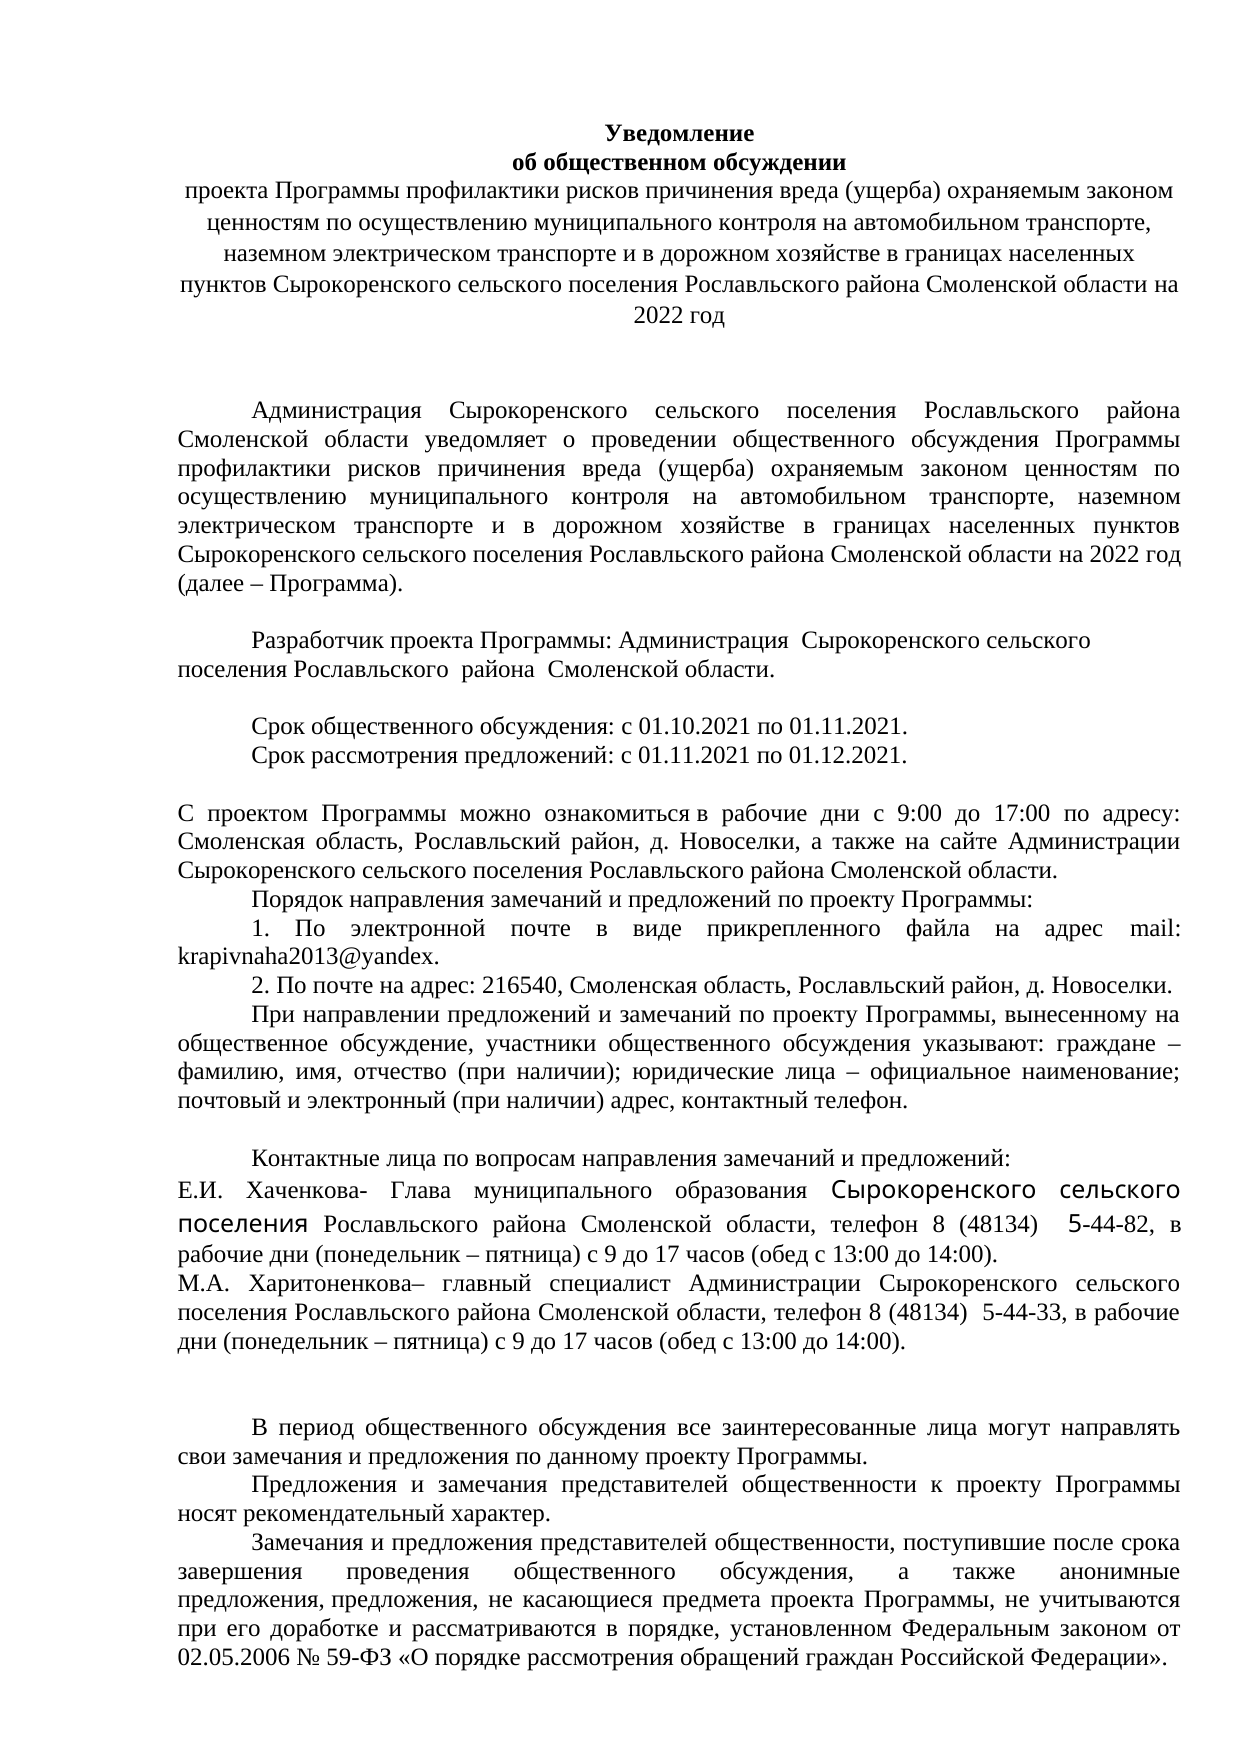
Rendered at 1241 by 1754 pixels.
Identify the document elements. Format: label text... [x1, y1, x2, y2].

text Уведомление [177, 118, 1181, 147]
text Контактные лица по вопросам направления замечаний и предложений: [177, 1143, 1181, 1171]
text об общественном обсуждении [177, 147, 1181, 176]
text проекта Программы профилактики рисков причинения вреда (ущерба) охраняемым законом ценностям по осуществлению муниципального контроля на автомобильном транспорте, наземном электрическом транспорте и в дорожном хозяйстве в границах населенных пунктов Сырокоренского сельского поселения Рославльского района Смоленской области на 2022 год [177, 176, 1181, 328]
text С проектом Программы можно ознакомиться в рабочие дни с 9:00 до 17:00 по адресу: Смоленская область, Рославльский район, д. Новоселки, а также на сайте Администрации Сырокоренского сельского поселения Рославльского района Смоленской области. [177, 798, 1181, 884]
text Разработчик проекта Программы: Администрация Сырокоренского сельского поселения Рославльского района Смоленской области. [177, 625, 1181, 683]
text М.А. Харитоненкова– главный специалист Администрации Сырокоренского сельского поселения Рославльского района Смоленской области, телефон 8 (48134) 5-44-33, в рабочие дни (понедельник – пятница) с 9 до 17 часов (обед с 13:00 до 14:00). [177, 1268, 1181, 1354]
text 2. По почте на адрес: 216540, Смоленская область, Рославльский район, д. Новоселки. [177, 970, 1181, 999]
text Срок общественного обсуждения: с 01.10.2021 по 01.11.2021. [177, 711, 1181, 740]
text 1. По электронной почте в виде прикрепленного файла на адрес mail: krapivnaha2013@yandex. [177, 913, 1181, 970]
text Замечания и предложения представителей общественности, поступившие после срока завершения проведения общественного обсуждения, а также анонимные предложения, предложения, не касающиеся предмета проекта Программы, не учитываются при его доработке и рассматриваются в порядке, установленном Федеральным законом от 02.05.2006 № 59-ФЗ «О порядке рассмотрения обращений граждан Российской Федерации». [177, 1527, 1181, 1671]
text В период общественного обсуждения все заинтересованные лица могут направлять свои замечания и предложения по данному проекту Программы. [177, 1412, 1181, 1469]
text Порядок направления замечаний и предложений по проекту Программы: [177, 884, 1181, 913]
text Срок рассмотрения предложений: с 01.11.2021 по 01.12.2021. [177, 740, 1181, 769]
text Администрация Сырокоренского сельского поселения Рославльского района Смоленской области уведомляет о проведении общественного обсуждения Программы профилактики рисков причинения вреда (ущерба) охраняемым законом ценностям по осуществлению муниципального контроля на автомобильном транспорте, наземном электрическом транспорте и в дорожном хозяйстве в границах населенных пунктов Сырокоренского сельского поселения Рославльского района Смоленской области на 2022 год (далее – Программа). [177, 395, 1181, 596]
text Предложения и замечания представителей общественности к проекту Программы носят рекомендательный характер. [177, 1469, 1181, 1527]
text При направлении предложений и замечаний по проекту Программы, вынесенному на общественное обсуждение, участники общественного обсуждения указывают: граждане – фамилию, имя, отчество (при наличии); юридические лица – официальное наименование; почтовый и электронный (при наличии) адрес, контактный телефон. [177, 999, 1181, 1114]
text Е.И. Хаченкова- Глава муниципального образования Сырокоренского сельского поселения Рославльского района Смоленской области, телефон 8 (48134) 5-44-82, в рабочие дни (понедельник – пятница) с 9 до 17 часов (обед с 13:00 до 14:00). [177, 1171, 1181, 1268]
